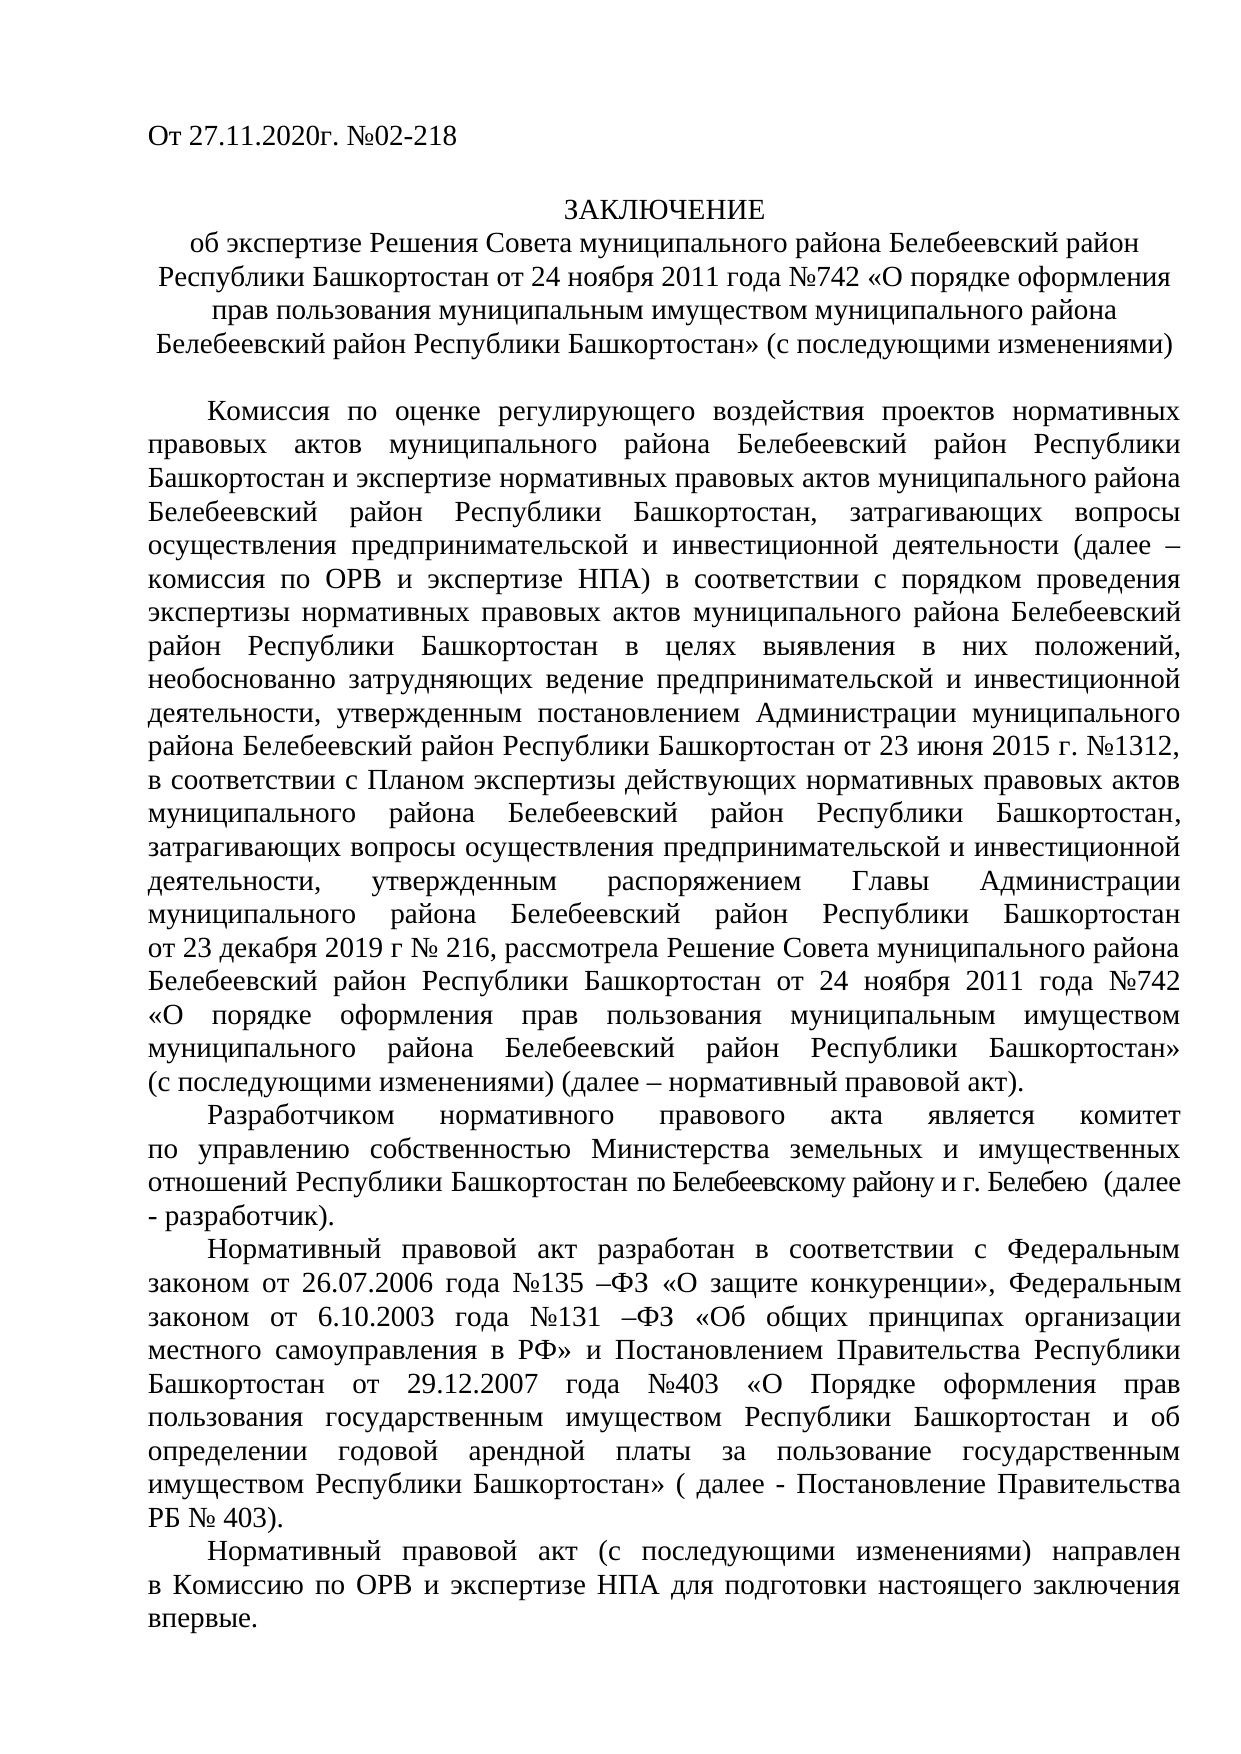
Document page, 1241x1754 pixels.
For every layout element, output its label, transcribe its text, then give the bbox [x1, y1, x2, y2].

text Нормативный правовой акт (с последующими изменениями) направлен в Комиссию по ОРВ и экспертизе НПА для подготовки настоящего заключения впервые. [148, 1533, 1181, 1634]
text Комиссия по оценке регулирующего воздействия проектов нормативных правовых актов муниципального района Белебеевский район Республики Башкортостан и экспертизе нормативных правовых актов муниципального района Белебеевский район Республики Башкортостан, затрагивающих вопросы осуществления предпринимательской и инвестиционной деятельности (далее – комиссия по ОРВ и экспертизе НПА) в соответствии с порядком проведения экспертизы нормативных правовых актов муниципального района Белебеевский район Республики Башкортостан в целях выявления в них положений, необоснованно затрудняющих ведение предпринимательской и инвестиционной деятельности, утвержденным постановлением Администрации муниципального района Белебеевский район Республики Башкортостан от 23 июня . №1312, в соответствии с Планом экспертизы действующих нормативных правовых актов муниципального района Белебеевский район Республики Башкортостан, затрагивающих вопросы осуществления предпринимательской и инвестиционной деятельности, утвержденным распоряжением Главы Администрации муниципального района Белебеевский район Республики Башкортостан от 23 декабря 2019 г № 216, рассмотрела Решение Совета муниципального района Белебеевский район Республики Башкортостан от 24 ноября 2011 года №742 «О порядке оформления прав пользования муниципальным имуществом муниципального района Белебеевский район Республики Башкортостан» (с последующими изменениями) (далее – нормативный правовой акт). [148, 393, 1181, 1097]
text Нормативный правовой акт разработан в соответствии с Федеральным законом от 26.07.2006 года №135 –ФЗ «О защите конкуренции», Федеральным законом от 6.10.2003 года №131 –ФЗ «Об общих принципах организации местного самоуправления в РФ» и Постановлением Правительства Республики Башкортостан от 29.12.2007 года №403 «О Порядке оформления прав пользования государственным имуществом Республики Башкортостан и об определении годовой арендной платы за пользование государственным имуществом Республики Башкортостан» ( далее - Постановление Правительства РБ № 403). [148, 1232, 1181, 1533]
text Разработчиком нормативного правового акта является комитет по управлению собственностью Министерства земельных и имущественных отношений Республики Башкортостан по Белебеевскому району и г. Белебею (далее - разработчик). [148, 1097, 1181, 1232]
text об экспертизе Решения Совета муниципального района Белебеевский район Республики Башкортостан от 24 ноября 2011 года №742 «О порядке оформления прав пользования муниципальным имуществом муниципального района Белебеевский район Республики Башкортостан» (с последующими изменениями) [148, 225, 1181, 359]
text ЗАКЛЮЧЕНИЕ [148, 192, 1181, 225]
text От 27.11.2020г. №02-218 [148, 118, 1181, 152]
